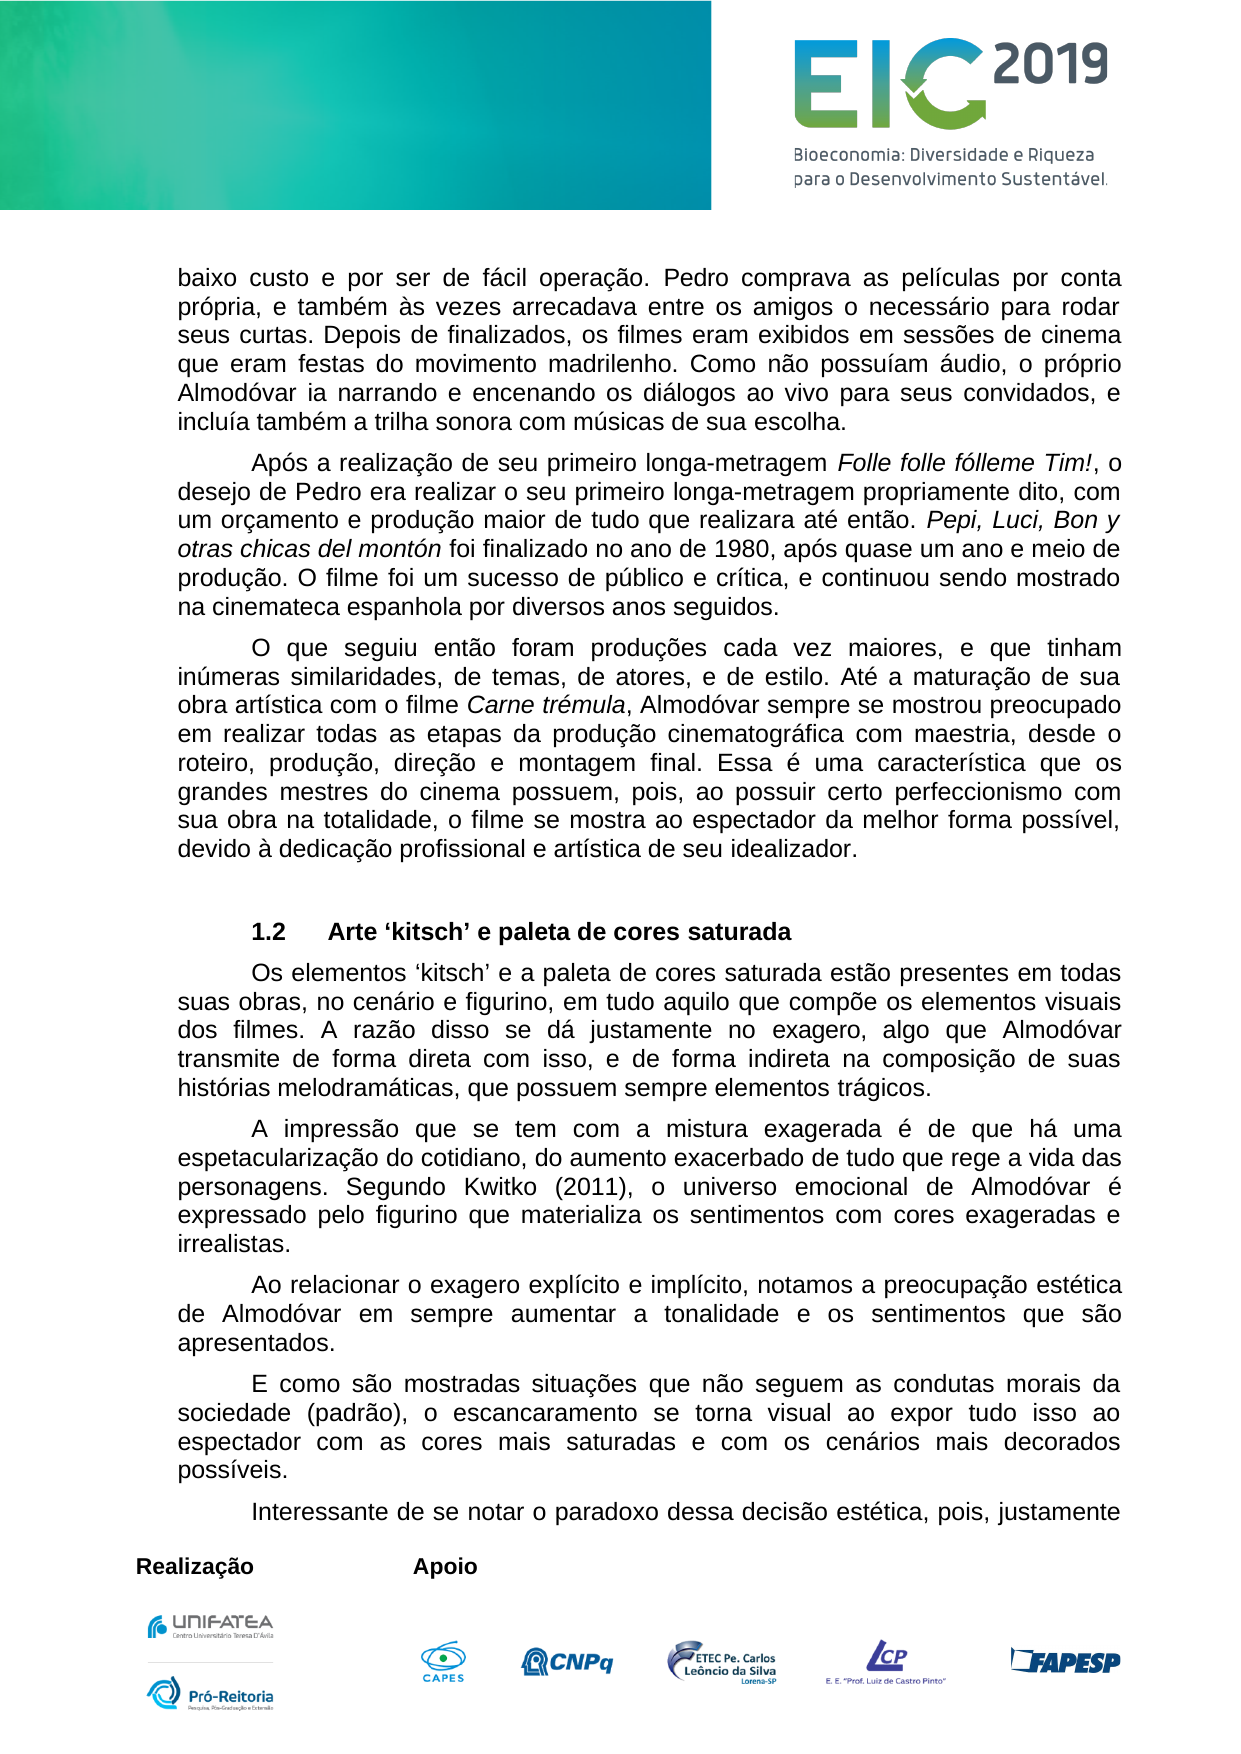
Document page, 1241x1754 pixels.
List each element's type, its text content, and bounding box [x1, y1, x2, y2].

text Os elementos ‘kitsch’ e a paleta de cores saturada estão presentes em todas suas obras, no cenário e figurino, em tudo aquilo que compõe os elementos visuais dos filmes. A razão disso se dá justamente no exagero, algo que Almodóvar transmite de forma direta com isso, e de forma indireta na composição de suas histórias melodramáticas, que possuem sempre elementos trágicos. [177, 958, 1122, 1102]
text O que seguiu então foram produções cada vez maiores, e que tinham inúmeras similaridades, de temas, de atores, e de estilo. Até a maturação de sua obra artística com o filme Carne trémula, Almodóvar sempre se mostrou preocupado em realizar todas as etapas da produção cinematográfica com maestria, desde o roteiro, produção, direção e montagem final. Essa é uma característica que os grandes mestres do cinema possuem, pois, ao possuir certo perfeccionismo com sua obra na totalidade, o filme se mostra ao espectador da melhor forma possível, devido à dedicação profissional e artística de seu idealizador. [177, 633, 1122, 863]
text A impressão que se tem com a mistura exagerada é de que há uma espetacularização do cotidiano, do aumento exacerbado de tudo que rege a vida das personagens. Segundo Kwitko (2011), o universo emocional de Almodóvar é expressado pelo figurino que materializa os sentimentos com cores exageradas e irrealistas. [177, 1114, 1122, 1258]
text E como são mostradas situações que não seguem as condutas morais da sociedade (padrão), o escancaramento se torna visual ao expor tudo isso ao espectador com as cores mais saturadas e com os cenários mais decorados possíveis. [177, 1369, 1122, 1484]
text Ao relacionar o exagero explícito e implícito, notamos a preocupação estética de Almodóvar em sempre aumentar a tonalidade e os sentimentos que são apresentados. [177, 1270, 1122, 1357]
text Após a realização de seu primeiro longa-metragem Folle folle fólleme Tim!, o desejo de Pedro era realizar o seu primeiro longa-metragem propriamente dito, com um orçamento e produção maior de tudo que realizara até então. Pepi, Luci, Bon y otras chicas del montón foi finalizado no ano de 1980, após quase um ano e meio de produção. O filme foi um sucesso de público e crítica, e continuou sendo mostrado na cinemateca espanhola por diversos anos seguidos. [177, 448, 1122, 620]
picture [84, 1584, 308, 1742]
picture [401, 1582, 1121, 1741]
picture [0, 1, 711, 210]
picture [794, 38, 1108, 188]
subtitle Arte ‘kitsch’ e paleta de cores saturada [177, 917, 1122, 945]
